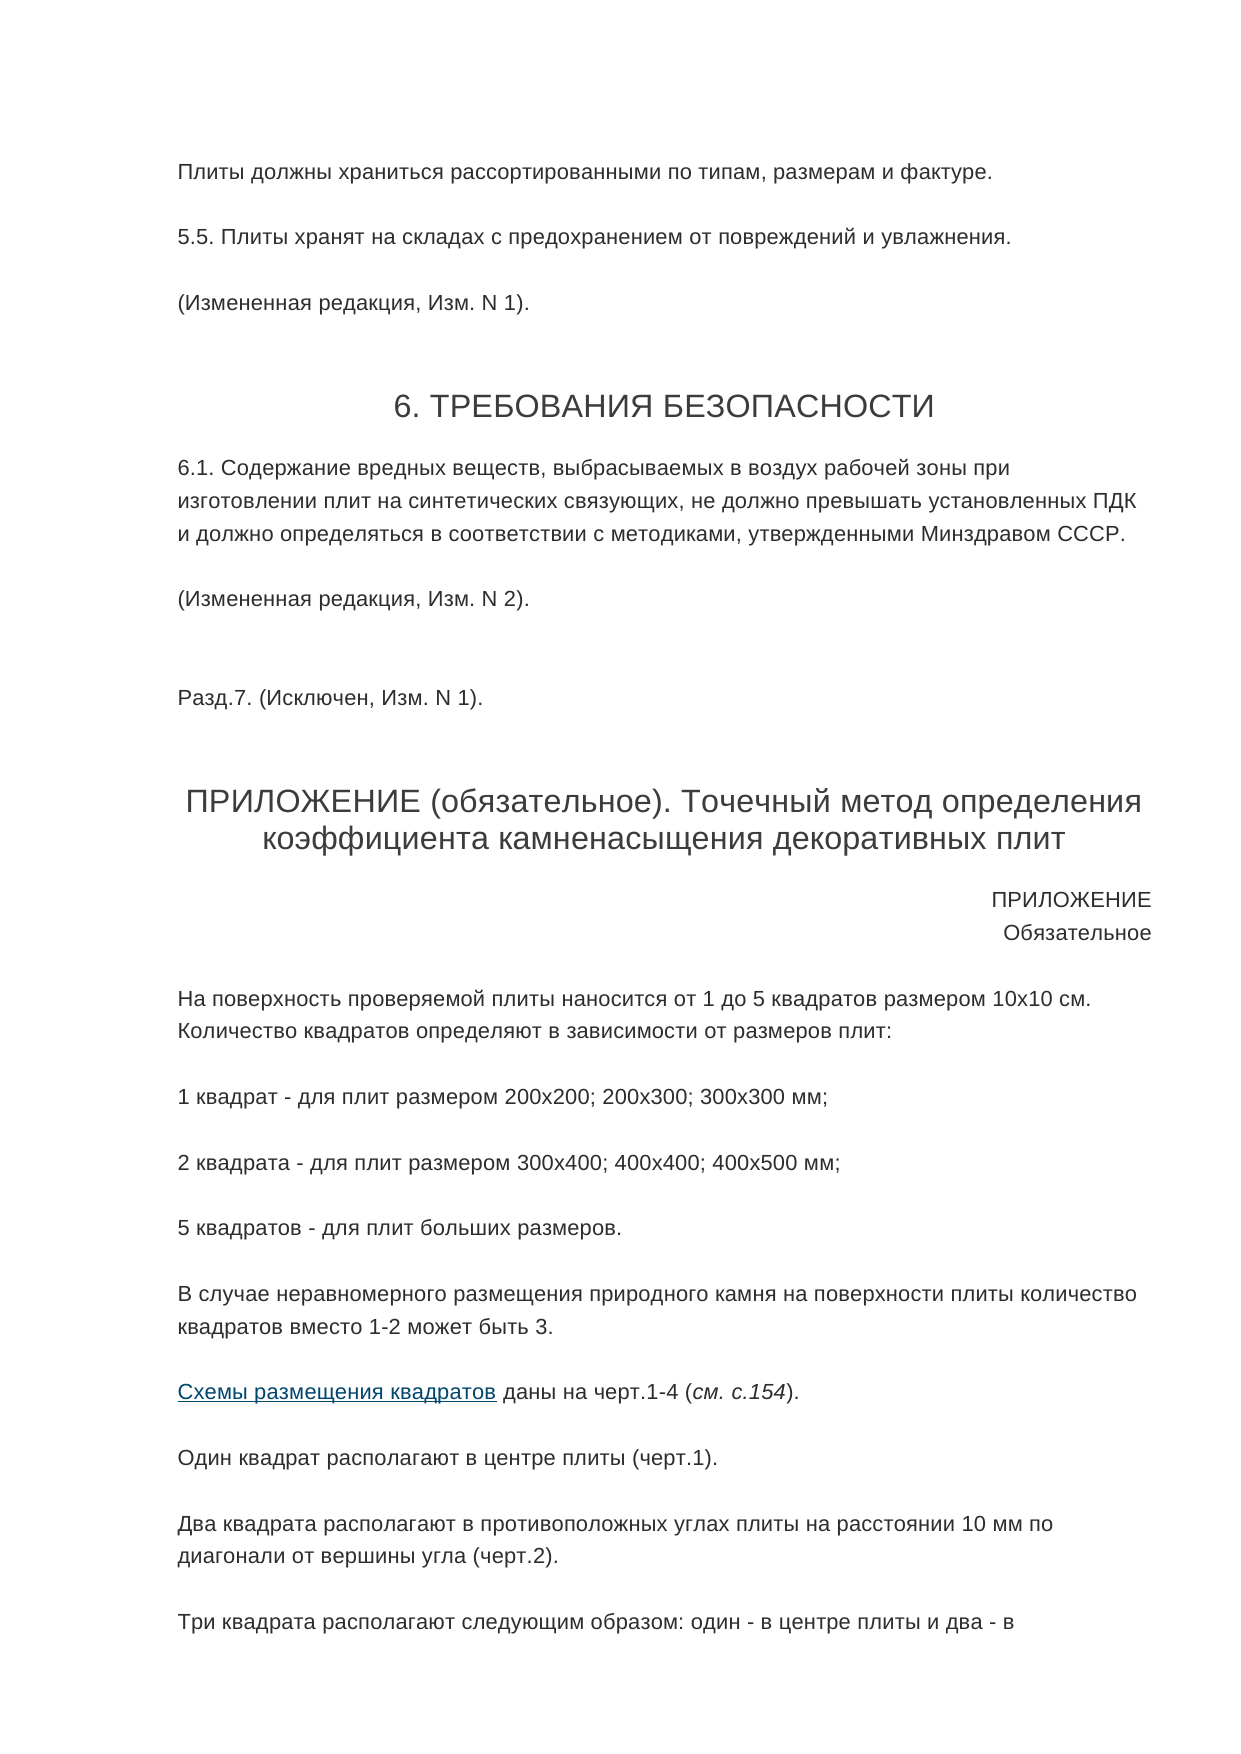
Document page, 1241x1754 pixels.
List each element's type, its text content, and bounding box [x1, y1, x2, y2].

text 2 квадрата - для плит размером 300х400; 400х400; 400х500 мм; [177, 1142, 1152, 1207]
text 6.1. Содержание вредных веществ, выбрасываемых в воздух рабочей зоны при изготовлении плит на синтетических связующих, не должно превышать установленных ПДК и должно определяться в соответствии с методиками, утвержденными Минздравом СССР. (Измененная редакция, Изм. N 2). Разд.7. (Исключен, Изм. N 1). [177, 447, 1152, 743]
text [177, 1207, 1152, 1634]
text ПРИЛОЖЕНИЕ (обязательное). Точечный метод определения коэффициента камненасыщения декоративных плит [177, 782, 1152, 856]
text На поверхность проверяемой плиты наносится от 1 до 5 квадратов размером 10х10 см. Количество квадратов определяют в зависимости от размеров плит: [177, 945, 1152, 1076]
text 6. ТРЕБОВАНИЯ БЕЗОПАСНОСТИ [177, 387, 1152, 424]
text ПРИЛОЖЕНИЕ Обязательное [177, 879, 1152, 945]
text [177, 118, 1152, 217]
text 5.5. Плиты хранят на складах с предохранением от повреждений и увлажнения. (Измененная редакция, Изм. N 1). [177, 217, 1152, 348]
text 1 квадрат - для плит размером 200х200; 200х300; 300х300 мм; [177, 1076, 1152, 1142]
